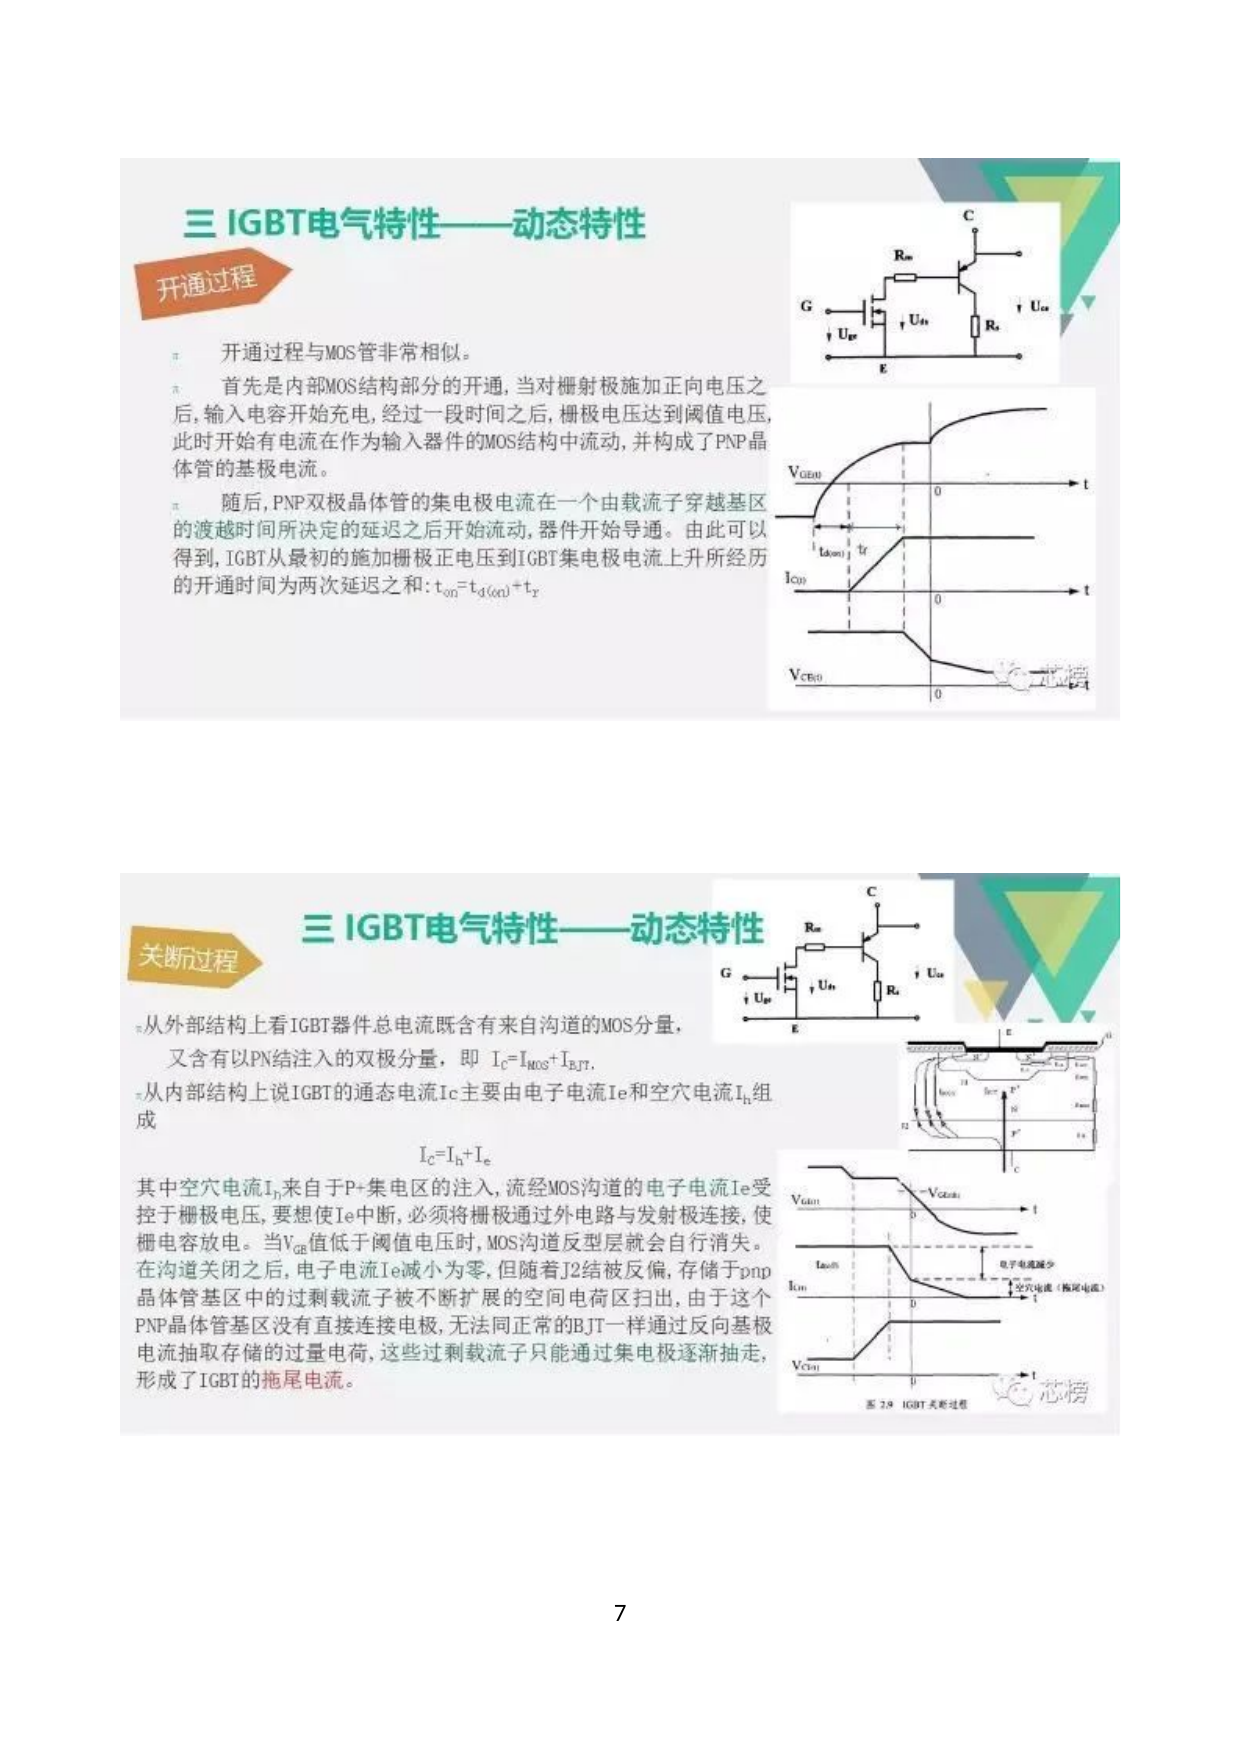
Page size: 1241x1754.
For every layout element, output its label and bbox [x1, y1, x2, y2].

picture [120, 158, 1121, 721]
picture [120, 873, 1121, 1436]
